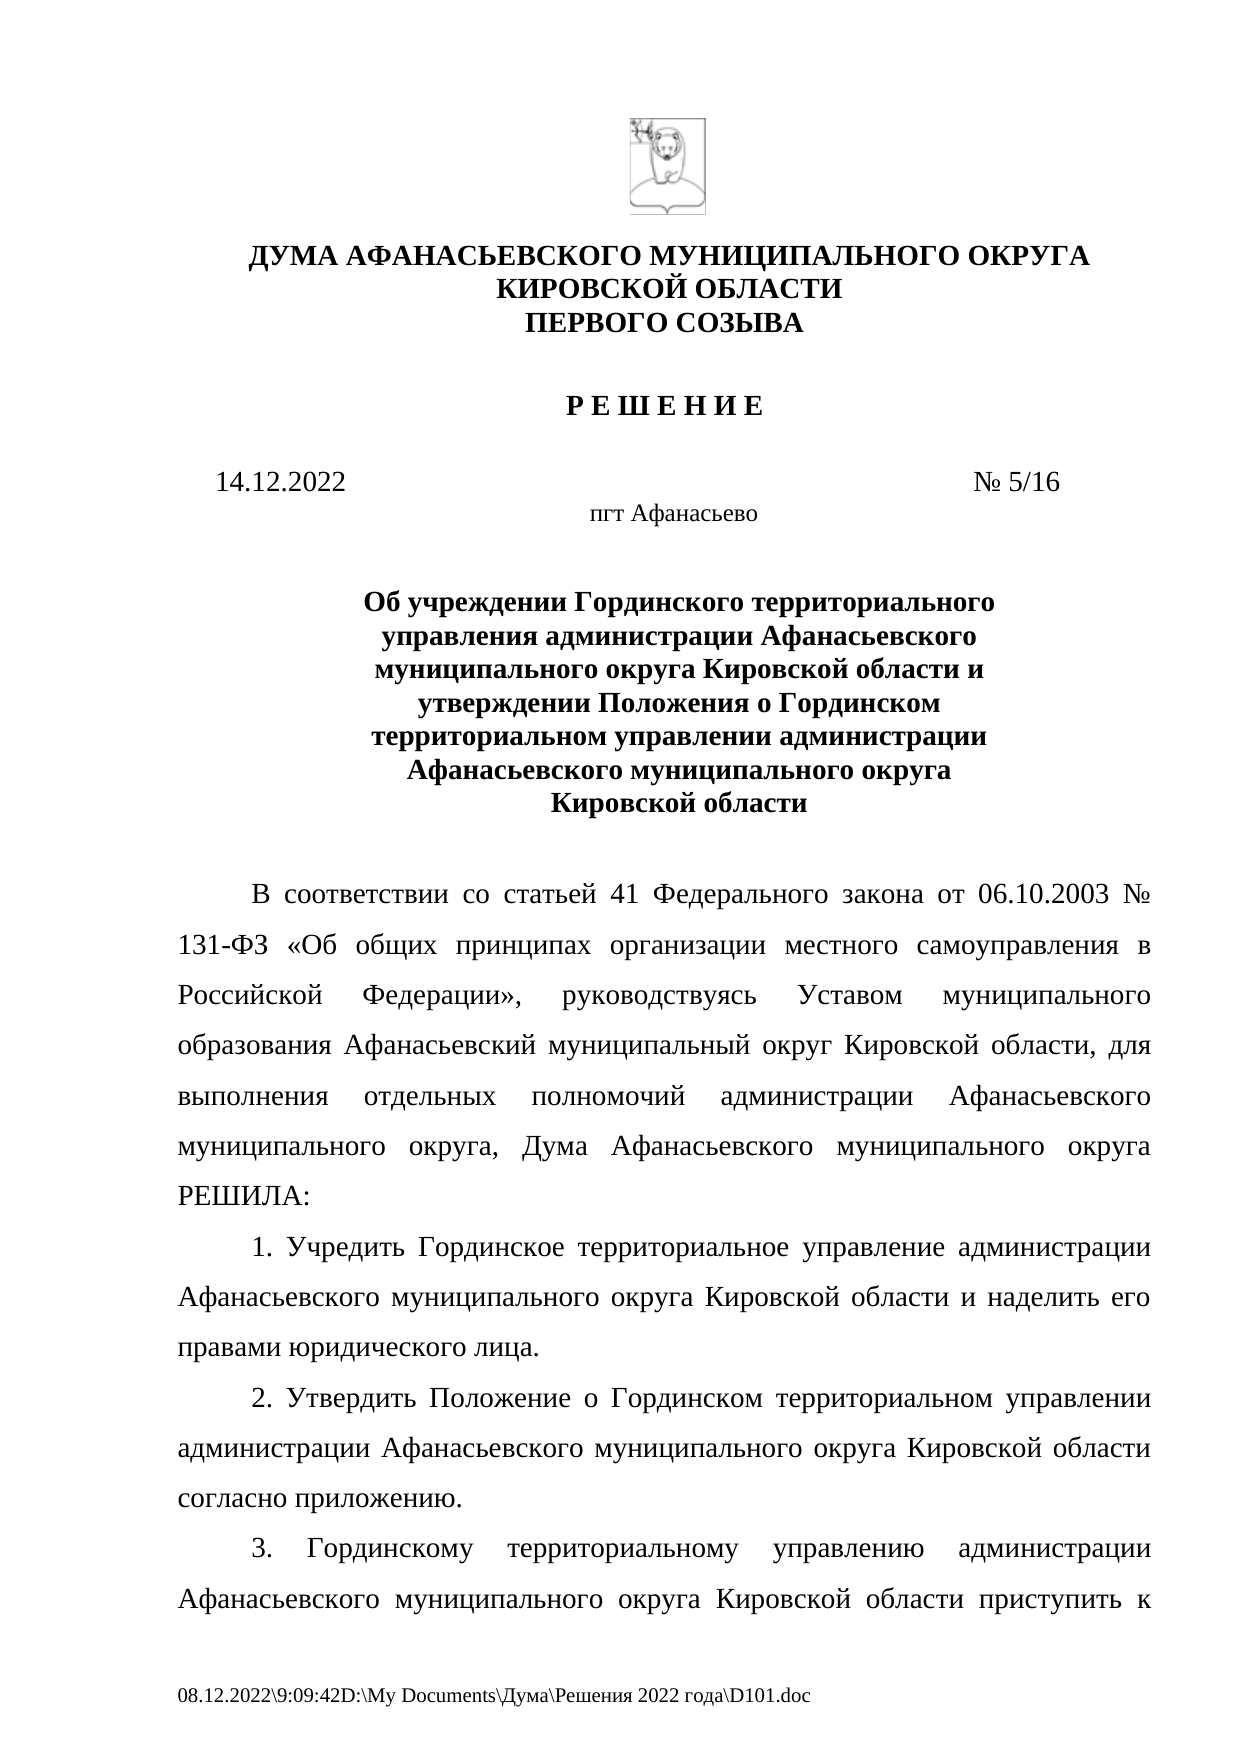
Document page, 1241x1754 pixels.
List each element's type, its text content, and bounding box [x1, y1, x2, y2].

picture [629, 118, 709, 218]
text 1. Учредить Гординское территориальное управление администрации Афанасьевского муниципального округа Кировской области и наделить его правами юридического лица. [177, 1229, 1152, 1363]
text ПЕРВОГО СОЗЫВА [177, 305, 1152, 338]
text В соответствии со статьей 41 Федерального закона от 06.10.2003 № 131-ФЗ «Об общих принципах организации местного самоуправления в Российской Федерации», руководствуясь Уставом муниципального образования Афанасьевский муниципальный округ Кировской области, для выполнения отдельных полномочий администрации Афанасьевского муниципального округа, Дума Афанасьевского муниципального округа РЕШИЛА: [177, 877, 1152, 1212]
text 14.12.2022 № 5/16 [215, 464, 1152, 498]
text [177, 1531, 1152, 1614]
text Кировской области [295, 786, 1063, 819]
text 2. Утвердить Положение о Гординском территориальном управлении администрации Афанасьевского муниципального округа Кировской области согласно приложению. [177, 1380, 1152, 1514]
text ДУМА АФАНАСЬЕВСКОГО МУНИЦИПАЛЬНОГО ОКРУГА КИРОВСКОЙ ОБЛАСТИ [215, 238, 1124, 305]
text пгт Афанасьево [177, 498, 1152, 527]
text Р Е Ш Е Н И Е [177, 388, 1152, 421]
text территориальном управлении администрации Афанасьевского муниципального округа [295, 718, 1063, 786]
text Об учреждении Гординского территориального управления администрации Афанасьевского муниципального округа Кировской области и утверждении Положения о Гординском [295, 584, 1063, 718]
